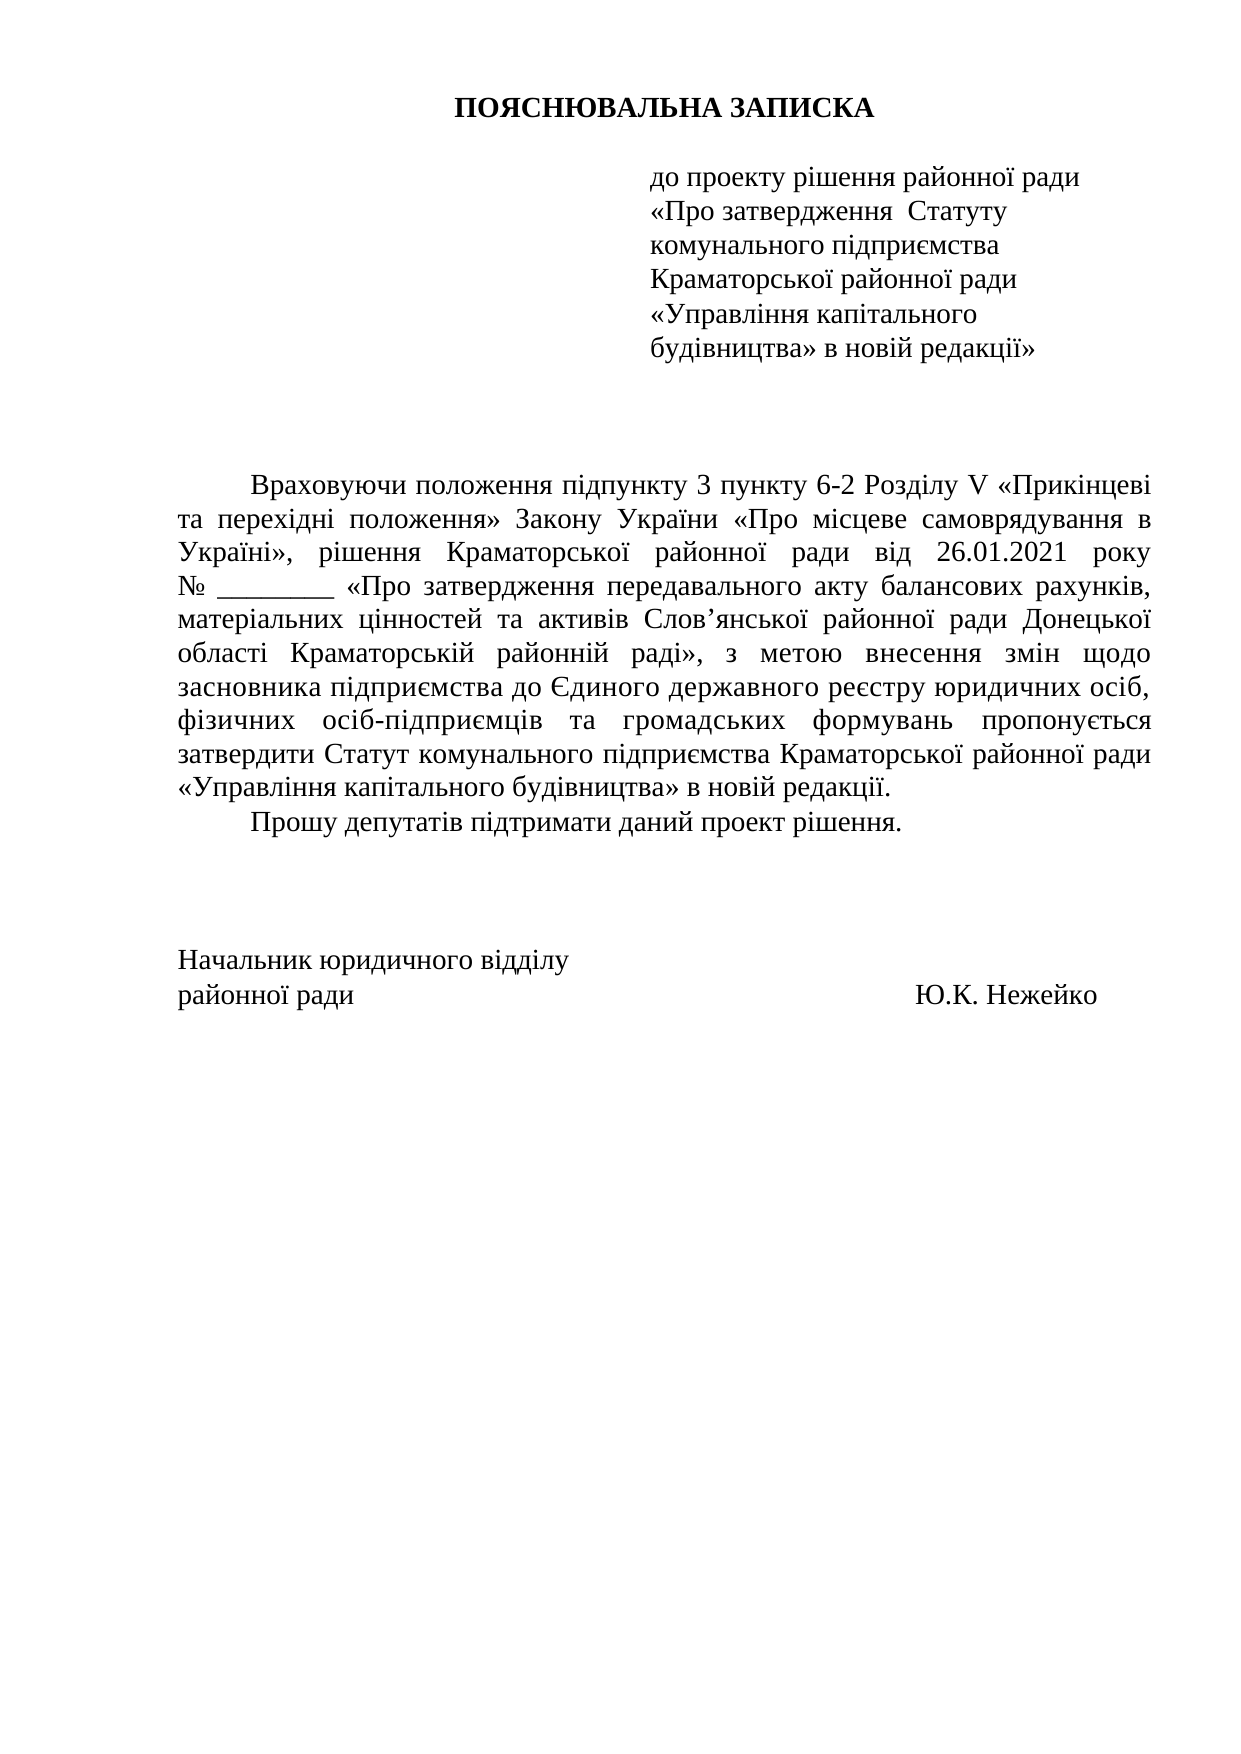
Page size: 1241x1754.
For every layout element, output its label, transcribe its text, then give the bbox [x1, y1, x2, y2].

text до проекту рішення районної ради [650, 159, 1152, 192]
text районної ради Ю.К. Нежейко [177, 977, 1152, 1010]
text ПОЯСНЮВАЛЬНА ЗАПИСКА [177, 90, 1152, 123]
text Враховуючи положення підпункту 3 пункту 6-2 Розділу V «Прикінцеві та перехідні положення» Закону України «Про місцеве самоврядування в Україні», рішення Краматорської районної ради від 26.01.2021 року № ________ «Про затвердження передавального акту балансових рахунків, матеріальних цінностей та активів Слов’янської районної ради Донецької області Краматорській районній раді», з метою внесення змін щодо засновника підприємства до Єдиного державного реєстру юридичних осіб, фізичних осіб-підприємців та громадських формувань пропонується затвердити Статут комунального підприємства Краматорської районної ради «Управління капітального будівництва» в новій редакції. [177, 467, 1152, 803]
text Краматорської районної ради [650, 262, 1152, 295]
text Начальник юридичного відділу [177, 942, 1152, 976]
text «Про затвердження Статуту комунального підприємства [650, 193, 1152, 261]
text «Управління капітального будівництва» в новій редакції» [650, 296, 1152, 363]
text Прошу депутатів підтримати даний проект рішення. [177, 804, 1152, 837]
